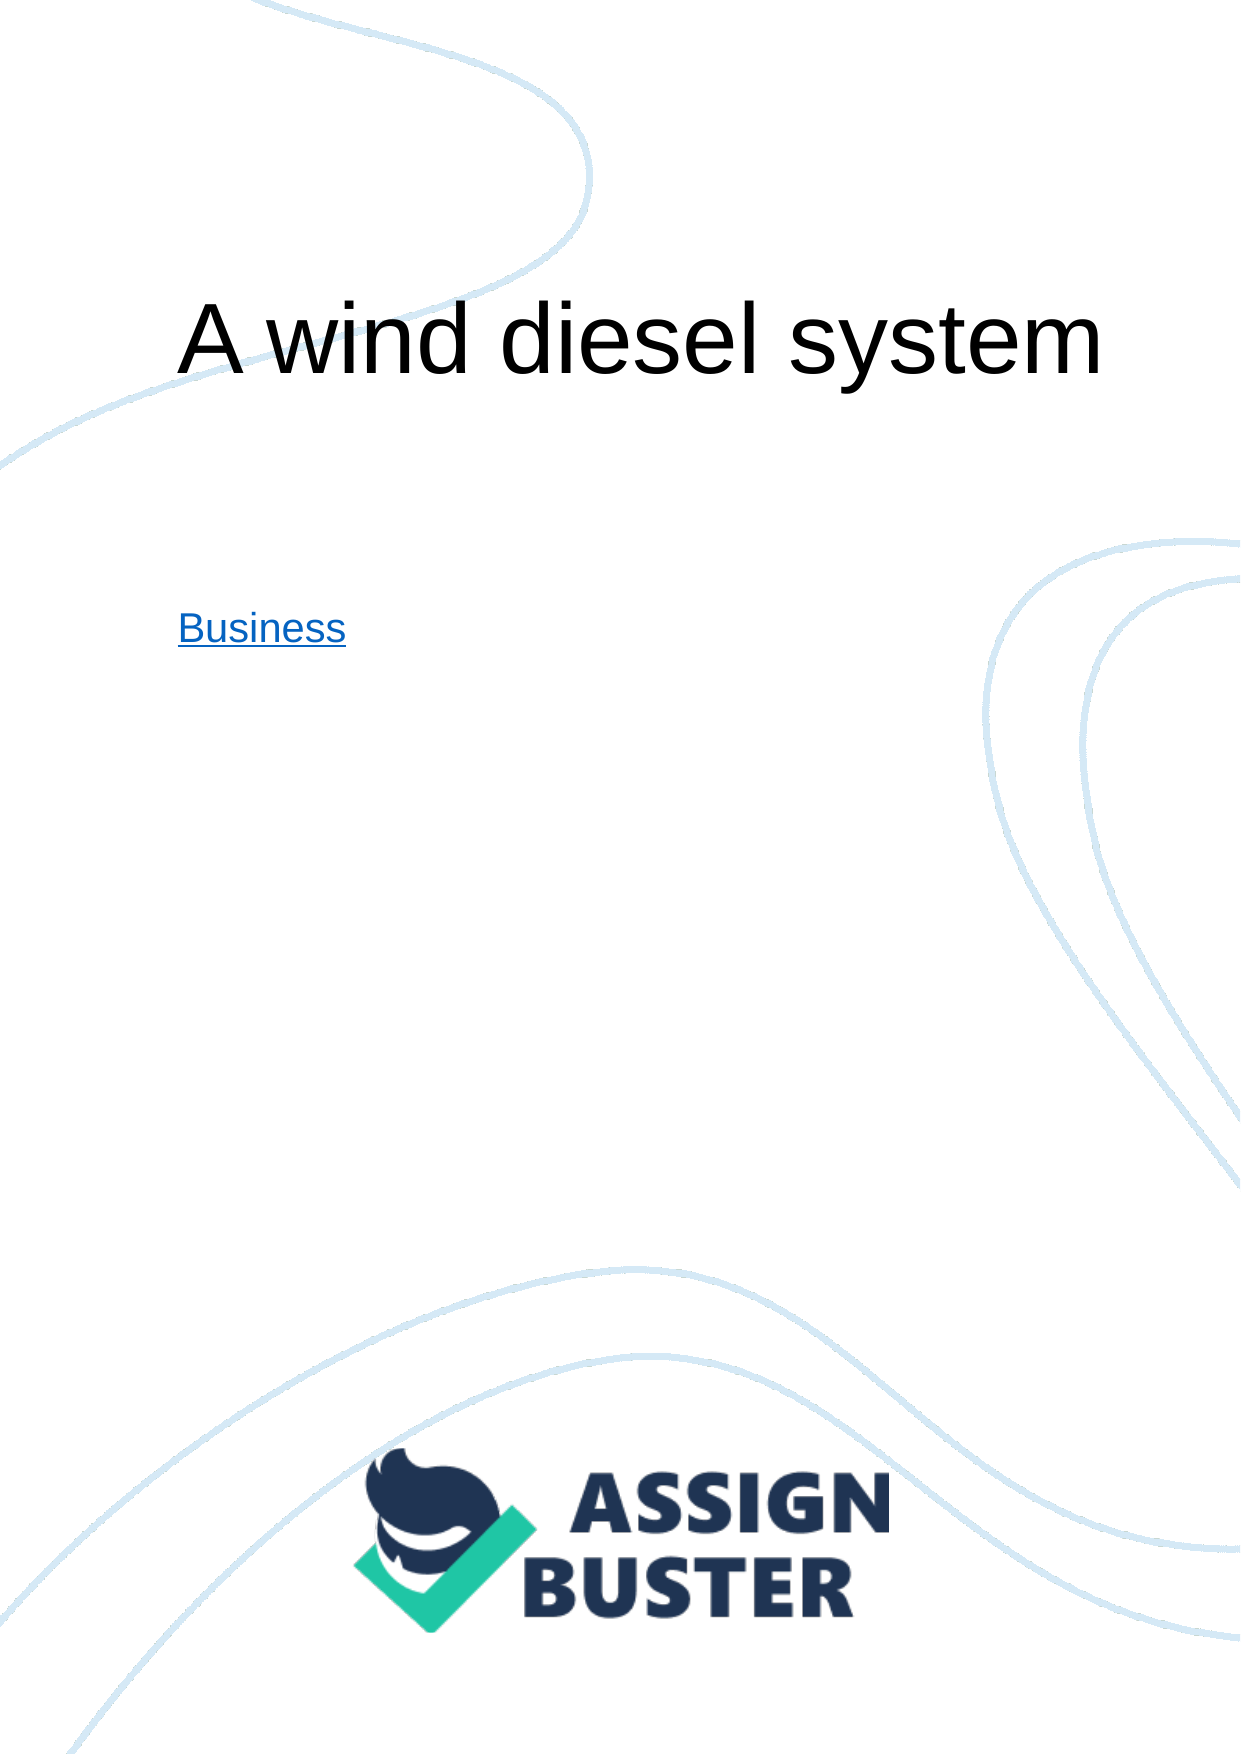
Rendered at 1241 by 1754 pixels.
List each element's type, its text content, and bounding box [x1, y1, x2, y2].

subtitle A wind diesel system [177, 279, 1152, 394]
text Business [177, 604, 1152, 652]
picture [0, 0, 1241, 1754]
